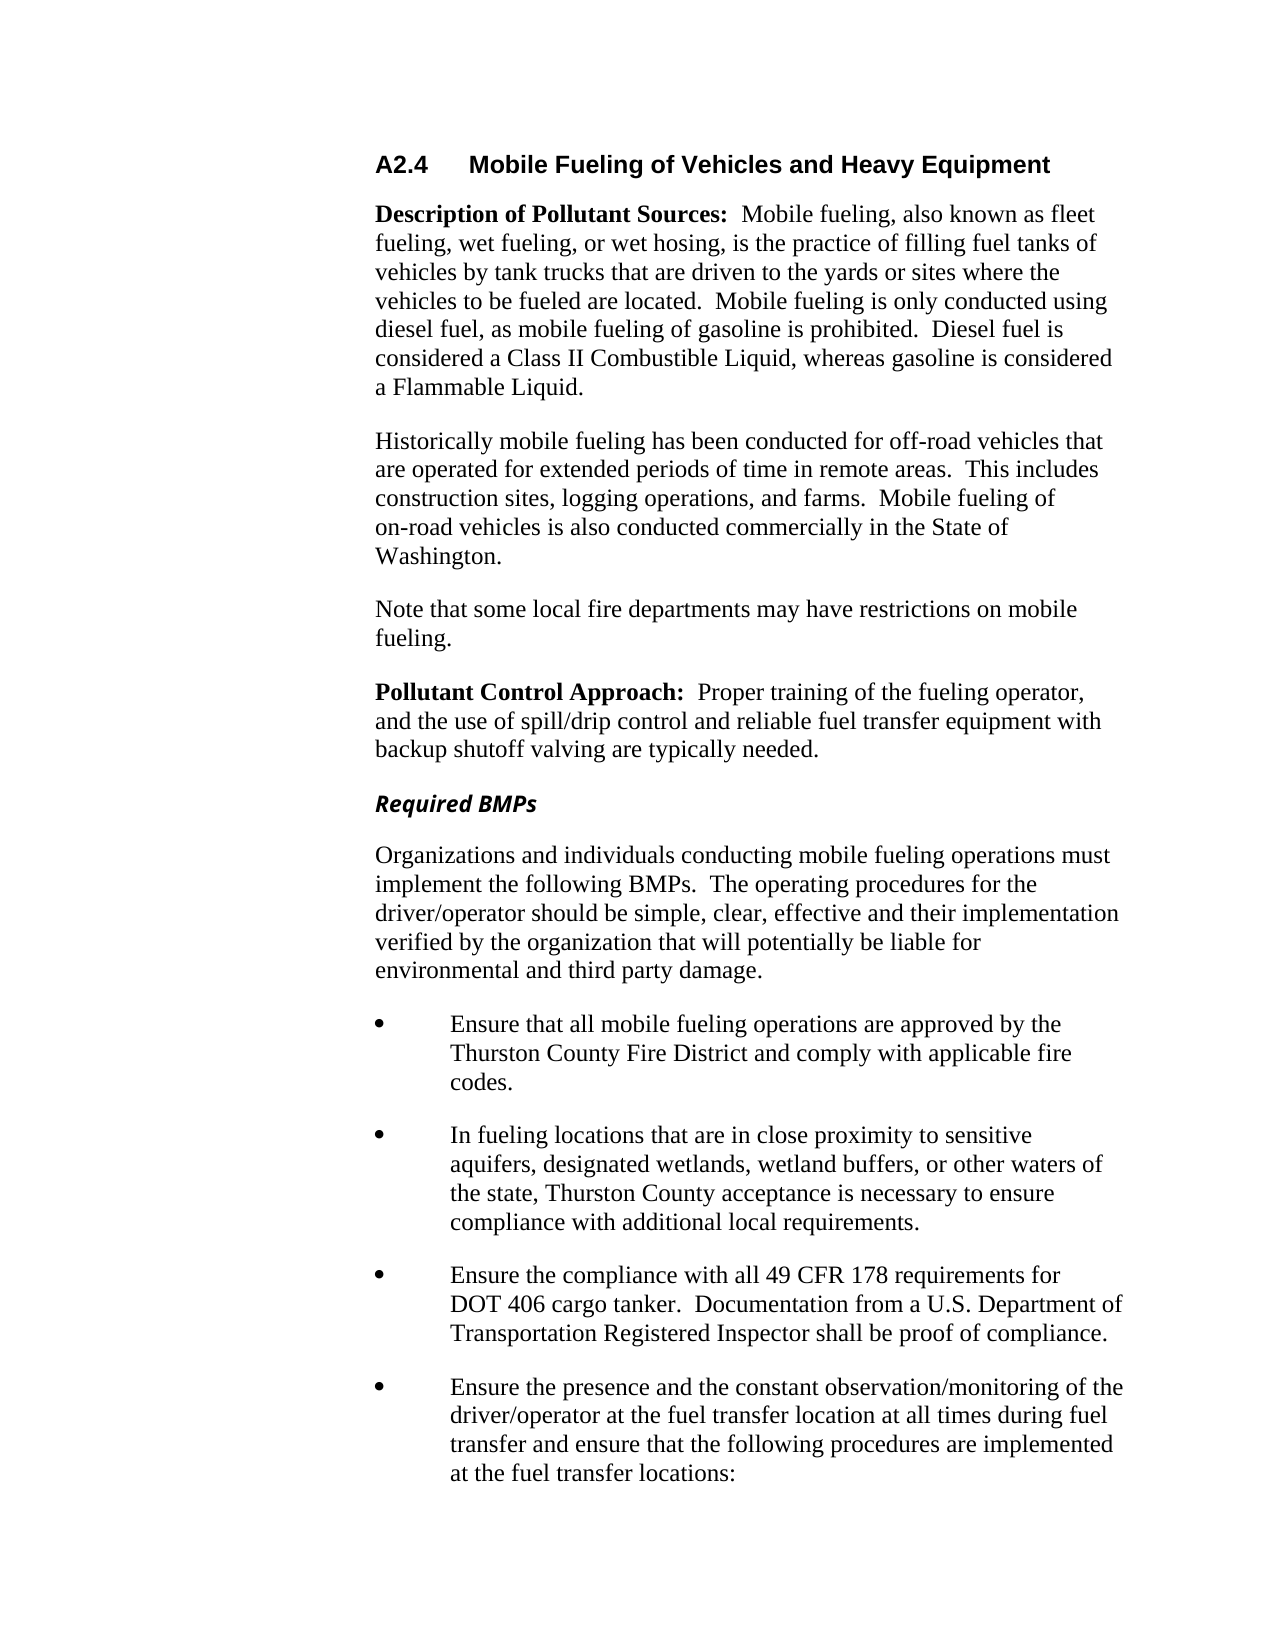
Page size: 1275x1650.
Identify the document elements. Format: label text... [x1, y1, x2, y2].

subtitle Required BMPs [375, 788, 1125, 819]
text Ensure the presence and the constant observation/monitoring of the driver/operator at the fuel transfer location at all times during fuel transfer and ensure that the following procedures are implemented at the fuel transfer locations: [375, 1372, 1125, 1487]
text Historically mobile fueling has been conducted for off-road vehicles that are operated for extended periods of time in remote areas. This includes construction sites, logging operations, and farms. Mobile fueling of on-road vehicles is also conducted commercially in the State of . [375, 426, 1125, 569]
text Pollutant Control Approach: Proper training of the fueling operator, and the use of spill/drip control and reliable fuel transfer equipment with backup shutoff valving are typically needed. [375, 677, 1125, 763]
text Description of Pollutant Sources: Mobile fueling, also known as fleet fueling, wet fueling, or wet hosing, is the practice of filling fuel tanks of vehicles by tank trucks that are driven to the yards or sites where the vehicles to be fueled are located. Mobile fueling is only conducted using diesel fuel, as mobile fueling of gasoline is prohibited. Diesel fuel is considered a Class II Combustible Liquid, whereas gasoline is considered a Flammable Liquid. [375, 199, 1125, 401]
subtitle A2.4 Fueling of Vehicles and Heavy Equipment [375, 150, 1125, 179]
text Ensure the compliance with all 49 CFR 178 requirements for DOT 406 cargo tanker. Documentation from a U.S. Department of Transportation Registered Inspector shall be proof of compliance. [375, 1260, 1125, 1347]
text Organizations and individuals conducting mobile fueling operations must implement the following BMPs. The operating procedures for the driver/operator should be simple, clear, effective and their implementation verified by the organization that will potentially be liable for environmental and third party damage. [375, 840, 1125, 984]
text Note that some local fire departments may have restrictions on mobile fueling. [375, 594, 1125, 652]
text In fueling locations that are in close proximity to sensitive aquifers, designated wetlands, wetland buffers, or other waters of the state, acceptance is necessary to ensure compliance with additional local requirements. [375, 1120, 1125, 1235]
text Ensure that all mobile fueling operations are approved by the Thurston County Fire District and comply with applicable fire codes. [375, 1009, 1125, 1095]
